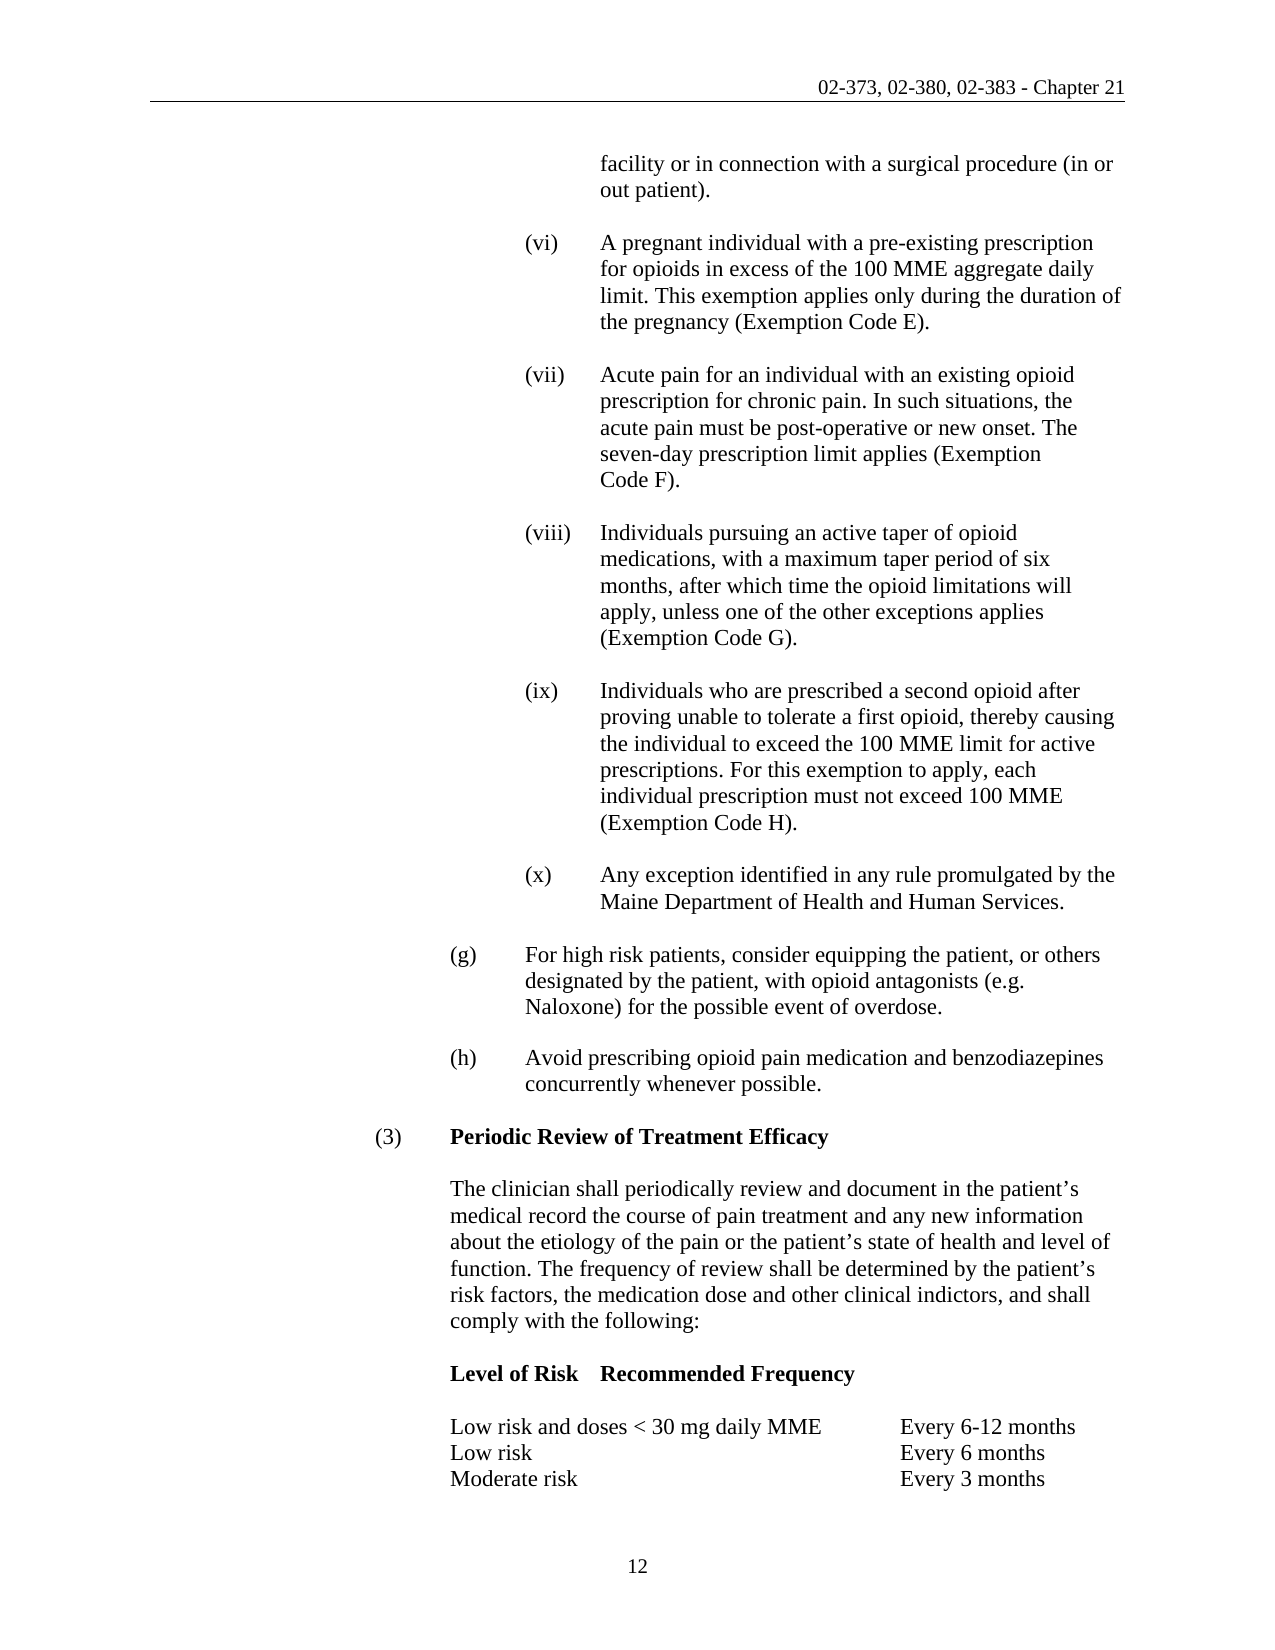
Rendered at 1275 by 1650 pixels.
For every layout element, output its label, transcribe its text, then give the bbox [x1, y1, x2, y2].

text The clinician shall periodically review and document in the patient’s medical record the course of pain treatment and any new information about the etiology of the pain or the patient’s state of health and level of function. The frequency of review shall be determined by the patient’s risk factors, the medication dose and other clinical indictors, and shall comply with the following: [450, 1176, 1125, 1334]
text (vii) Acute pain for an individual with an existing opioid prescription for chronic pain. In such situations, the acute pain must be post-operative or new onset. The seven-day prescription limit applies (Exemption Code F). [525, 361, 1125, 493]
text (ix) Individuals who are prescribed a second opioid after proving unable to tolerate a first opioid, thereby causing the individual to exceed the 100 MME limit for active prescriptions. For this exemption to apply, each individual prescription must not exceed 100 MME (Exemption Code H). [450, 677, 1125, 835]
text (x) Any exception identified in any rule promulgated by the Maine Department of Health and Human Services. [525, 862, 1125, 914]
text (h) Avoid prescribing opioid pain medication and benzodiazepines concurrently whenever possible. [450, 1044, 1125, 1096]
text (g) For high risk patients, consider equipping the patient, or others designated by the patient, with opioid antagonists (e.g. Naloxone) for the possible event of overdose. [450, 941, 1125, 1020]
text (viii) Individuals pursuing an active taper of opioid medications, with a maximum taper period of six months, after which time the opioid limitations will apply, unless one of the other exceptions applies (Exemption Code G). [525, 519, 1125, 651]
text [525, 150, 1125, 203]
text Low risk Every 6 months [450, 1439, 1125, 1465]
text (vi) A pregnant individual with a pre-existing prescription for opioids in excess of the 100 MME aggregate daily limit. This exemption applies only during the duration of the pregnancy (Exemption Code E). [525, 229, 1125, 334]
text Low risk and doses < 30 mg daily MME Every 6-12 months [450, 1413, 1125, 1439]
text Moderate risk Every 3 months [450, 1465, 1125, 1492]
text Level of Risk Recommended Frequency [450, 1360, 1125, 1386]
text (3) Periodic Review of Treatment Efficacy [375, 1123, 1125, 1149]
